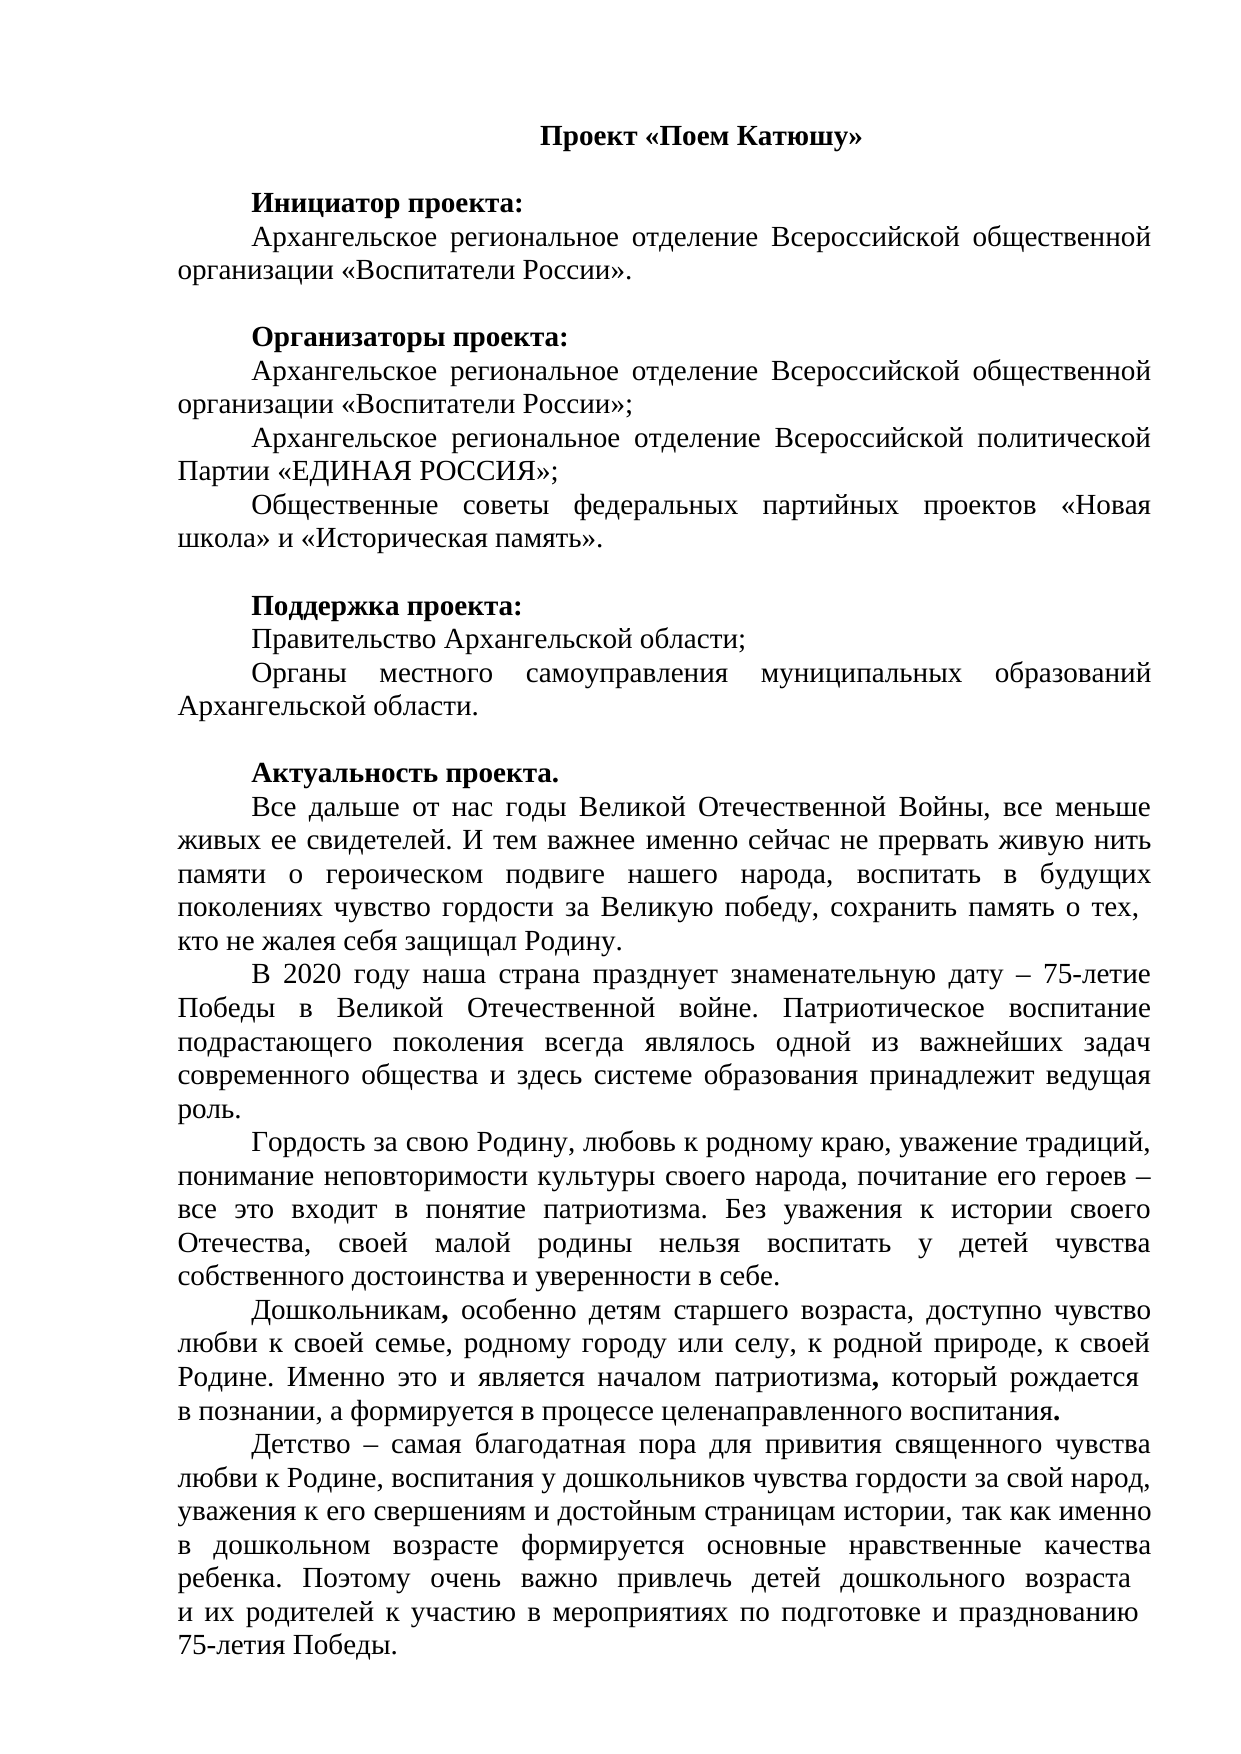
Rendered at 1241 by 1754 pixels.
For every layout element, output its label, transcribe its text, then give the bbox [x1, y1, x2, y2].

text Дошкольникам, особенно детям старшего возраста, доступно чувство любви к своей семье, родному городу или селу, к родной природе, к своей Родине. Именно это и является началом патриотизма, который рождается в познании, а формируется в процессе целенаправленного воспитания. [177, 1292, 1152, 1426]
text Архангельское региональное отделение Всероссийской общественной организации «Воспитатели России». [177, 219, 1152, 286]
text Актуальность проекта. [177, 755, 1152, 789]
text Правительство Архангельской области; [177, 621, 1152, 655]
text Поддержка проекта: [177, 588, 1152, 621]
text В 2020 году наша страна празднует знаменательную дату – 75-летие Победы в Великой Отечественной войне. Патриотическое воспитание подрастающего поколения всегда являлось одной из важнейших задач современного общества и здесь системе образования принадлежит ведущая роль. [177, 957, 1152, 1124]
text Все дальше от нас годы Великой Отечественной Войны, все меньше живых ее свидетелей. И тем важнее именно сейчас не прервать живую нить памяти о героическом подвиге нашего народа, воспитать в будущих поколениях чувство гордости за Великую победу, сохранить память о тех, кто не жалея себя защищал Родину. [177, 789, 1152, 957]
text Организаторы проекта: [177, 319, 1152, 353]
text Гордость за свою Родину, любовь к родному краю, уважение традиций, понимание неповторимости культуры своего народа, почитание его героев – все это входит в понятие патриотизма. Без уважения к истории своего Отечества, своей малой родины нельзя воспитать у детей чувства собственного достоинства и уверенности в себе. [177, 1124, 1152, 1292]
text Общественные советы федеральных партийных проектов «Новая школа» и «Историческая память». [177, 487, 1152, 554]
text Проект «Поем Катюшу» [177, 118, 1152, 152]
text Архангельское региональное отделение Всероссийской общественной организации «Воспитатели России»; [177, 353, 1152, 420]
text Инициатор проекта: [177, 185, 1152, 219]
text Органы местного самоуправления муниципальных образований Архангельской области. [177, 655, 1152, 722]
text Архангельское региональное отделение Всероссийской политической Партии «ЕДИНАЯ РОССИЯ»; [177, 420, 1152, 487]
text Детство – самая благодатная пора для привития священного чувства любви к Родине, воспитания у дошкольников чувства гордости за свой народ, уважения к его свершениям и достойным страницам истории, так как именно в дошкольном возрасте формируется основные нравственные качества ребенка. Поэтому очень важно привлечь детей дошкольного возраста и их родителей к участию в мероприятиях по подготовке и празднованию 75-летия Победы. [177, 1426, 1152, 1661]
